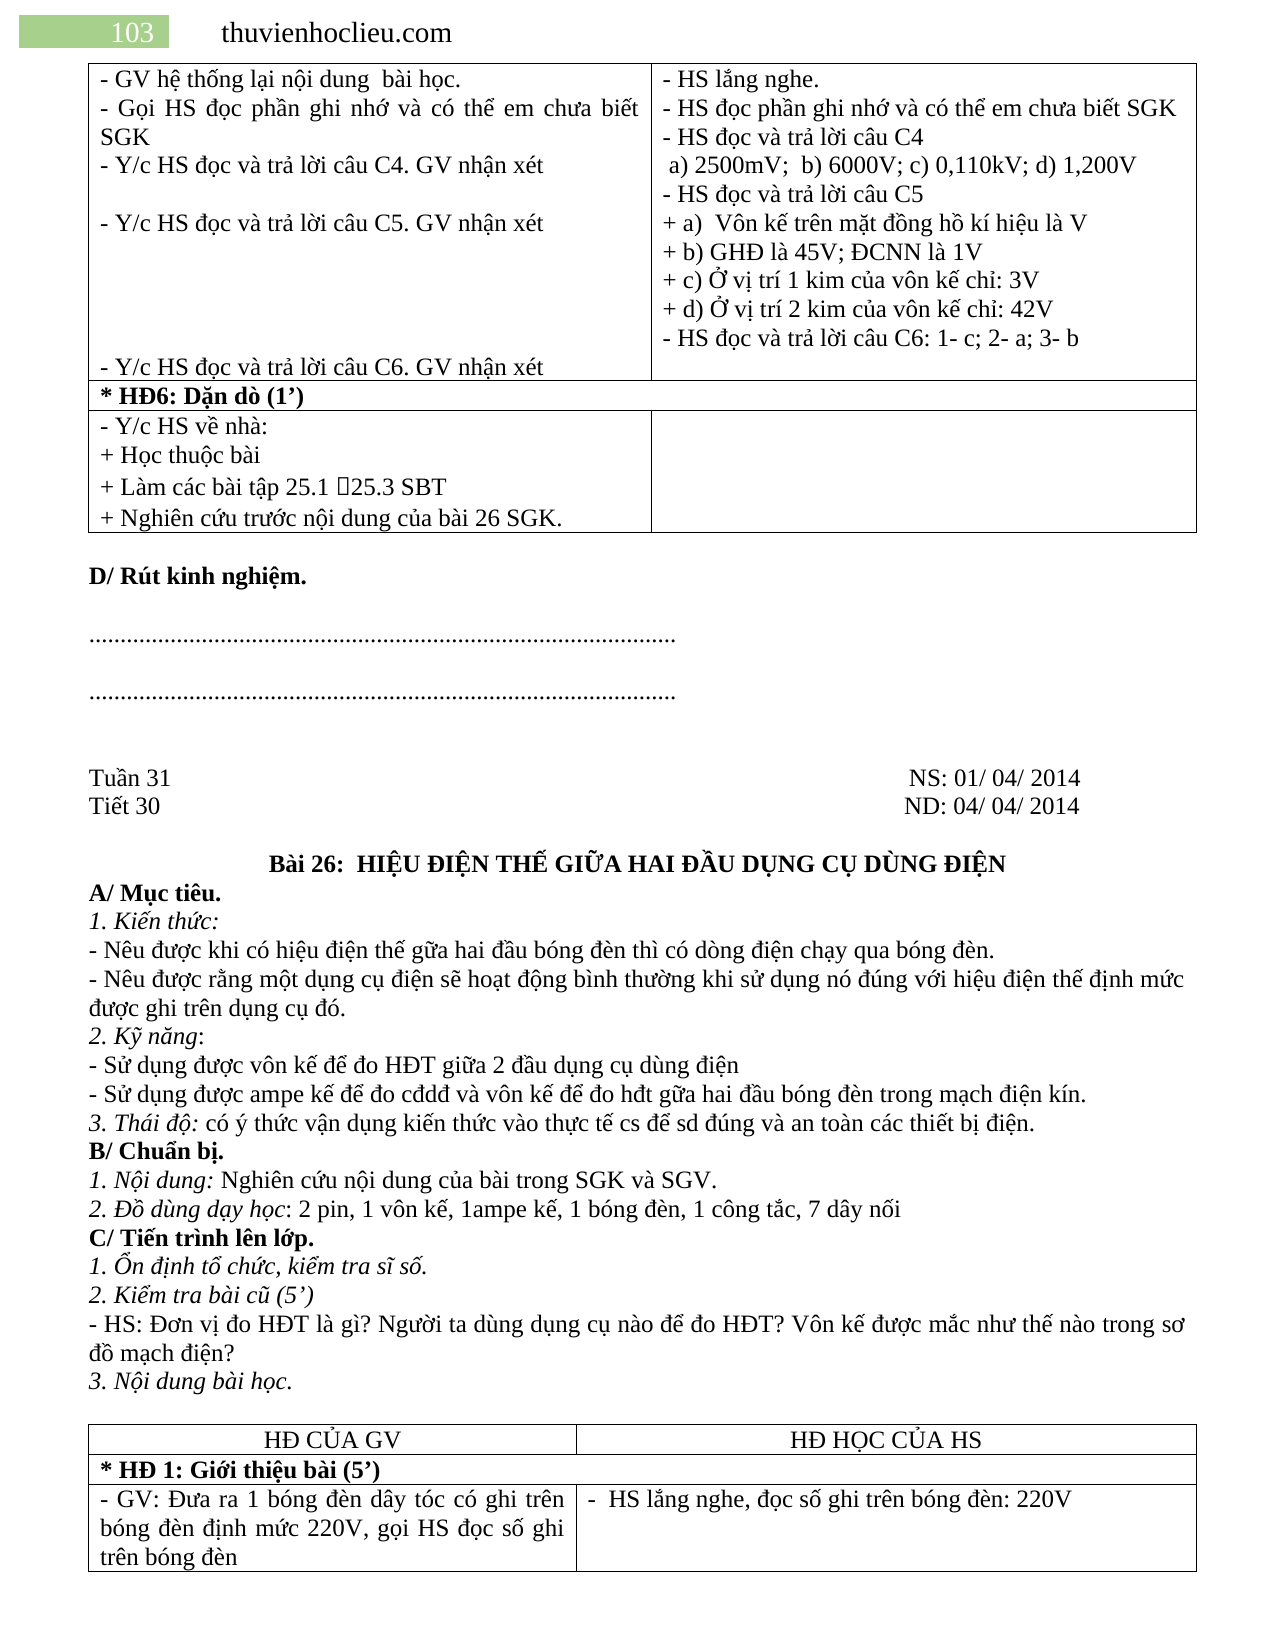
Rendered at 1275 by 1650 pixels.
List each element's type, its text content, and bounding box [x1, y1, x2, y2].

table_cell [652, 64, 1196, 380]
text .............................................................................................. [89, 676, 1186, 705]
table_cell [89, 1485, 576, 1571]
text 1. Nội dung: Nghiên cứu nội dung của bài trong SGK và SGV. [89, 1165, 1186, 1194]
text 3. Nội dung bài học. [89, 1366, 1186, 1395]
text A/ Mục tiêu. [89, 878, 1186, 906]
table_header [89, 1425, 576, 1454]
text D/ Rút kinh nghiệm. [89, 561, 1186, 590]
text C/ Tiến trình lên lớp. [89, 1223, 1186, 1251]
text Tuần 31 NS: 01/ 04/ 2014 [89, 763, 1186, 791]
text 1. Kiến thức: [89, 906, 1186, 935]
text - HS: Đơn vị đo HĐT là gì? Người ta dùng dụng cụ nào để đo HĐT? Vôn kế được mắc như thế nào trong sơ đồ mạch điện? [89, 1309, 1186, 1366]
text B/ Chuẩn bị. [89, 1136, 1186, 1165]
text 1. Ổn định tổ chức, kiểm tra sĩ số. [89, 1251, 1186, 1280]
text 3. Thái độ: có ý thức vận dụng kiến thức vào thực tế cs để sd đúng và an toàn các thiết bị điện. [89, 1108, 1186, 1136]
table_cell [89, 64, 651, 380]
text 2. Kỹ năng: [89, 1021, 1186, 1050]
text Tiết 30 ND: 04/ 04/ 2014 [89, 791, 1186, 820]
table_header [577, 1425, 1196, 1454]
text Bài 26: HIỆU ĐIỆN THẾ GIỮA HAI ĐẦU DỤNG CỤ DÙNG ĐIỆN [89, 849, 1186, 878]
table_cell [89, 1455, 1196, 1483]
text - Nêu được khi có hiệu điện thế gữa hai đầu bóng đèn thì có dòng điện chạy qua bóng đèn. [89, 935, 1186, 964]
text 2. Kiểm tra bài cũ (5’) [89, 1280, 1186, 1309]
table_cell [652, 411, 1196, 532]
text - Nêu được rằng một dụng cụ điện sẽ hoạt động bình thường khi sử dụng nó đúng với hiệu điện thế định mức được ghi trên dụng cụ đó. [89, 964, 1186, 1021]
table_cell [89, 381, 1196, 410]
text 2. Đồ dùng dạy học: 2 pin, 1 vôn kế, 1ampe kế, 1 bóng đèn, 1 công tắc, 7 dây nối [89, 1194, 1186, 1223]
text - Sử dụng được vôn kế để đo HĐT giữa 2 đầu dụng cụ dùng điện [89, 1050, 1186, 1079]
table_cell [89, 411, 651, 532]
text .............................................................................................. [89, 619, 1186, 648]
text - Sử dụng được ampe kế để đo cđdđ và vôn kế để đo hđt gữa hai đầu bóng đèn trong mạch điện kín. [89, 1079, 1186, 1108]
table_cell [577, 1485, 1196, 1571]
